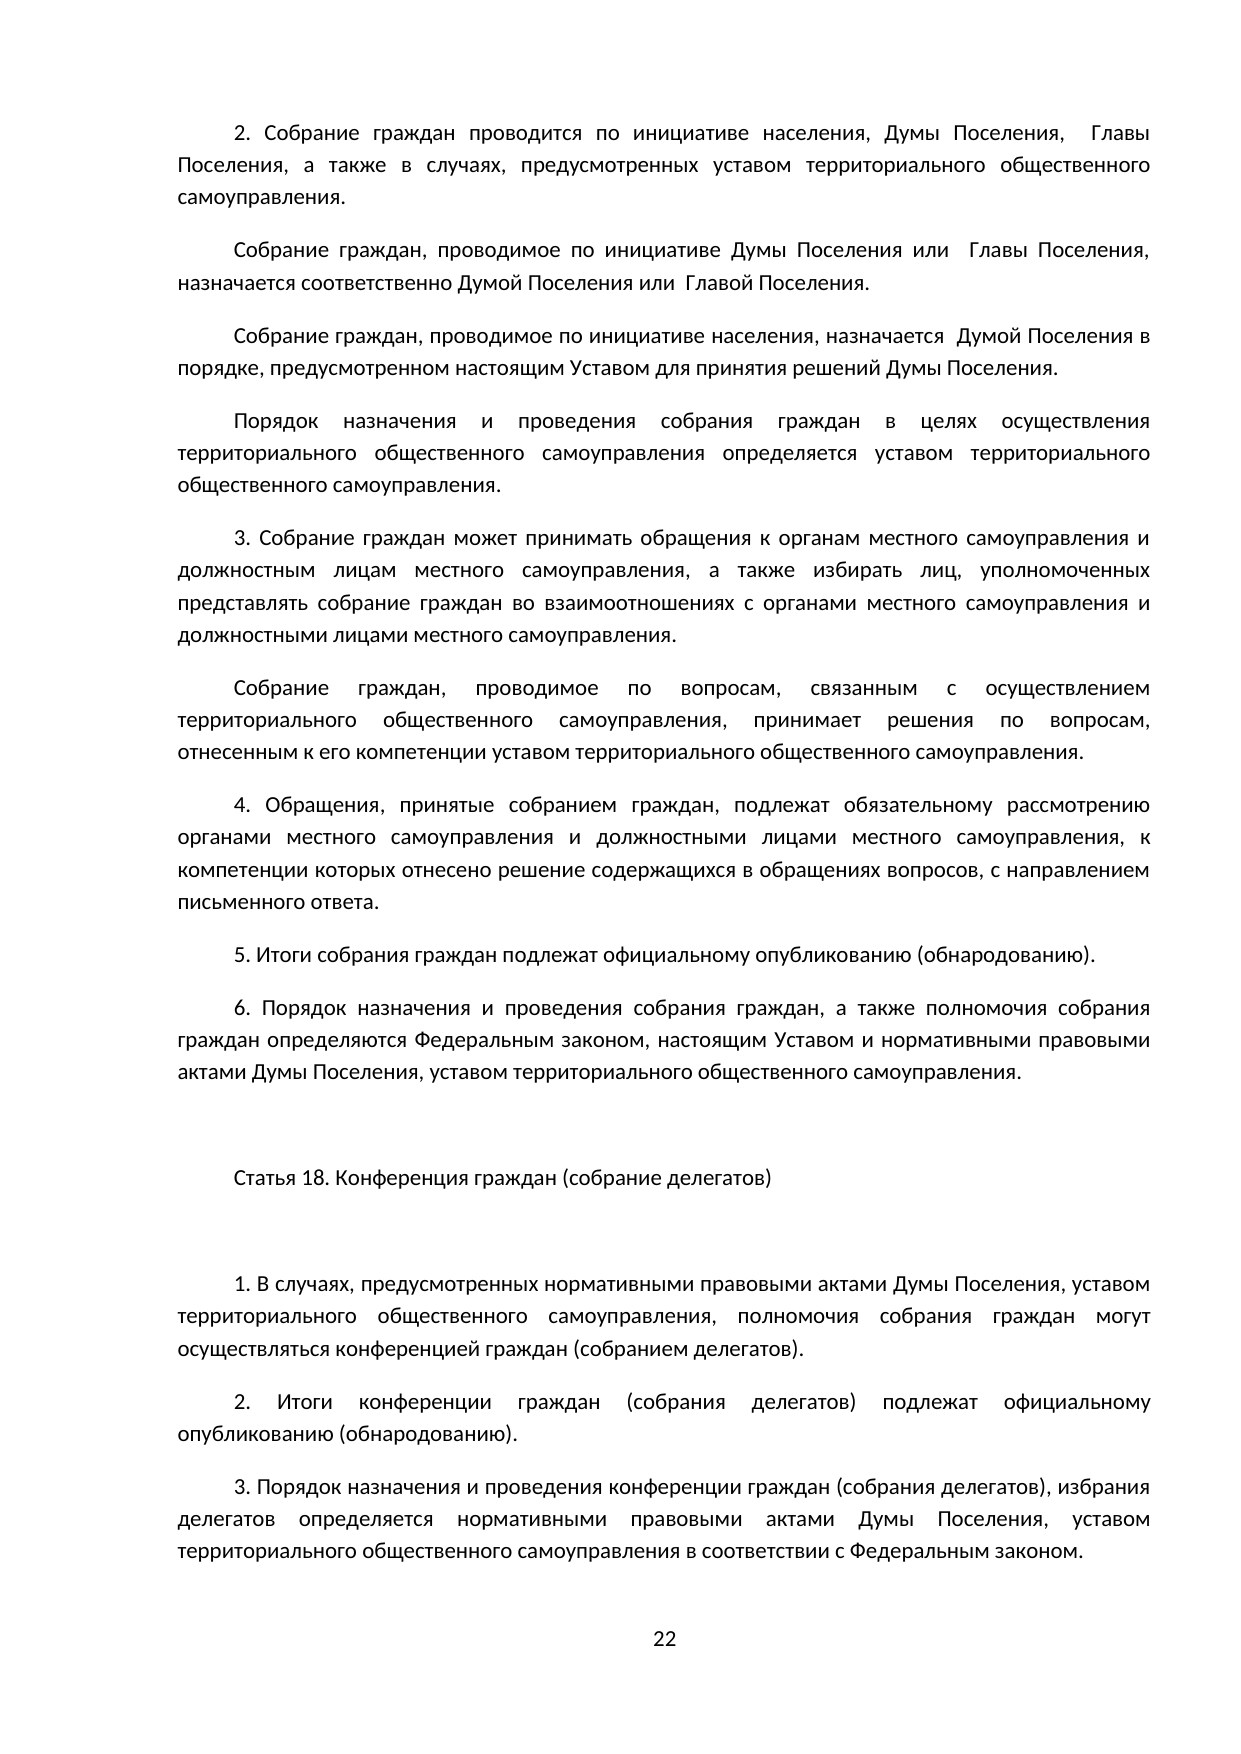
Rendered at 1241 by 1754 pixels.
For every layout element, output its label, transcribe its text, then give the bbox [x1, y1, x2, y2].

text 1. В случаях, предусмотренных нормативными правовыми актами Думы Поселения, уставом территориального общественного самоуправления, полномочия собрания граждан могут осуществляться конференцией граждан (собранием делегатов). [177, 1269, 1152, 1362]
text 5. Итоги собрания граждан подлежат официальному опубликованию (обнародованию). [177, 940, 1152, 968]
text 2. Собрание граждан проводится по инициативе населения, Думы Поселения, Главы Поселения, а также в случаях, предусмотренных уставом территориального общественного самоуправления. [177, 118, 1152, 211]
text 2. Итоги конференции граждан (собрания делегатов) подлежат официальному опубликованию (обнародованию). [177, 1387, 1152, 1447]
text 6. Порядок назначения и проведения собрания граждан, а также полномочия собрания граждан определяются Федеральным законом, настоящим Уставом и нормативными правовыми актами Думы Поселения, уставом территориального общественного самоуправления. [177, 993, 1152, 1085]
text 3. Собрание граждан может принимать обращения к органам местного самоуправления и должностным лицам местного самоуправления, а также избирать лиц, уполномоченных представлять собрание граждан во взаимоотношениях с органами местного самоуправления и должностными лицами местного самоуправления. [177, 523, 1152, 648]
text 4. Обращения, принятые собранием граждан, подлежат обязательному рассмотрению органами местного самоуправления и должностными лицами местного самоуправления, к компетенции которых отнесено решение содержащихся в обращениях вопросов, с направлением письменного ответа. [177, 790, 1152, 915]
text 3. Порядок назначения и проведения конференции граждан (собрания делегатов), избрания делегатов определяется нормативными правовыми актами Думы Поселения, уставом территориального общественного самоуправления в соответствии с Федеральным законом. [177, 1472, 1152, 1564]
text Собрание граждан, проводимое по инициативе Думы Поселения или Главы Поселения, назначается соответственно Думой Поселения или Главой Поселения. [177, 236, 1152, 296]
text Собрание граждан, проводимое по вопросам, связанным с осуществлением территориального общественного самоуправления, принимает решения по вопросам, отнесенным к его компетенции уставом территориального общественного самоуправления. [177, 673, 1152, 765]
text Порядок назначения и проведения собрания граждан в целях осуществления территориального общественного самоуправления определяется уставом территориального общественного самоуправления. [177, 406, 1152, 498]
text Собрание граждан, проводимое по инициативе населения, назначается Думой Поселения в порядке, предусмотренном настоящим Уставом для принятия решений Думы Поселения. [177, 321, 1152, 381]
text Статья 18. Конференция граждан (собрание делегатов) [177, 1163, 1152, 1191]
